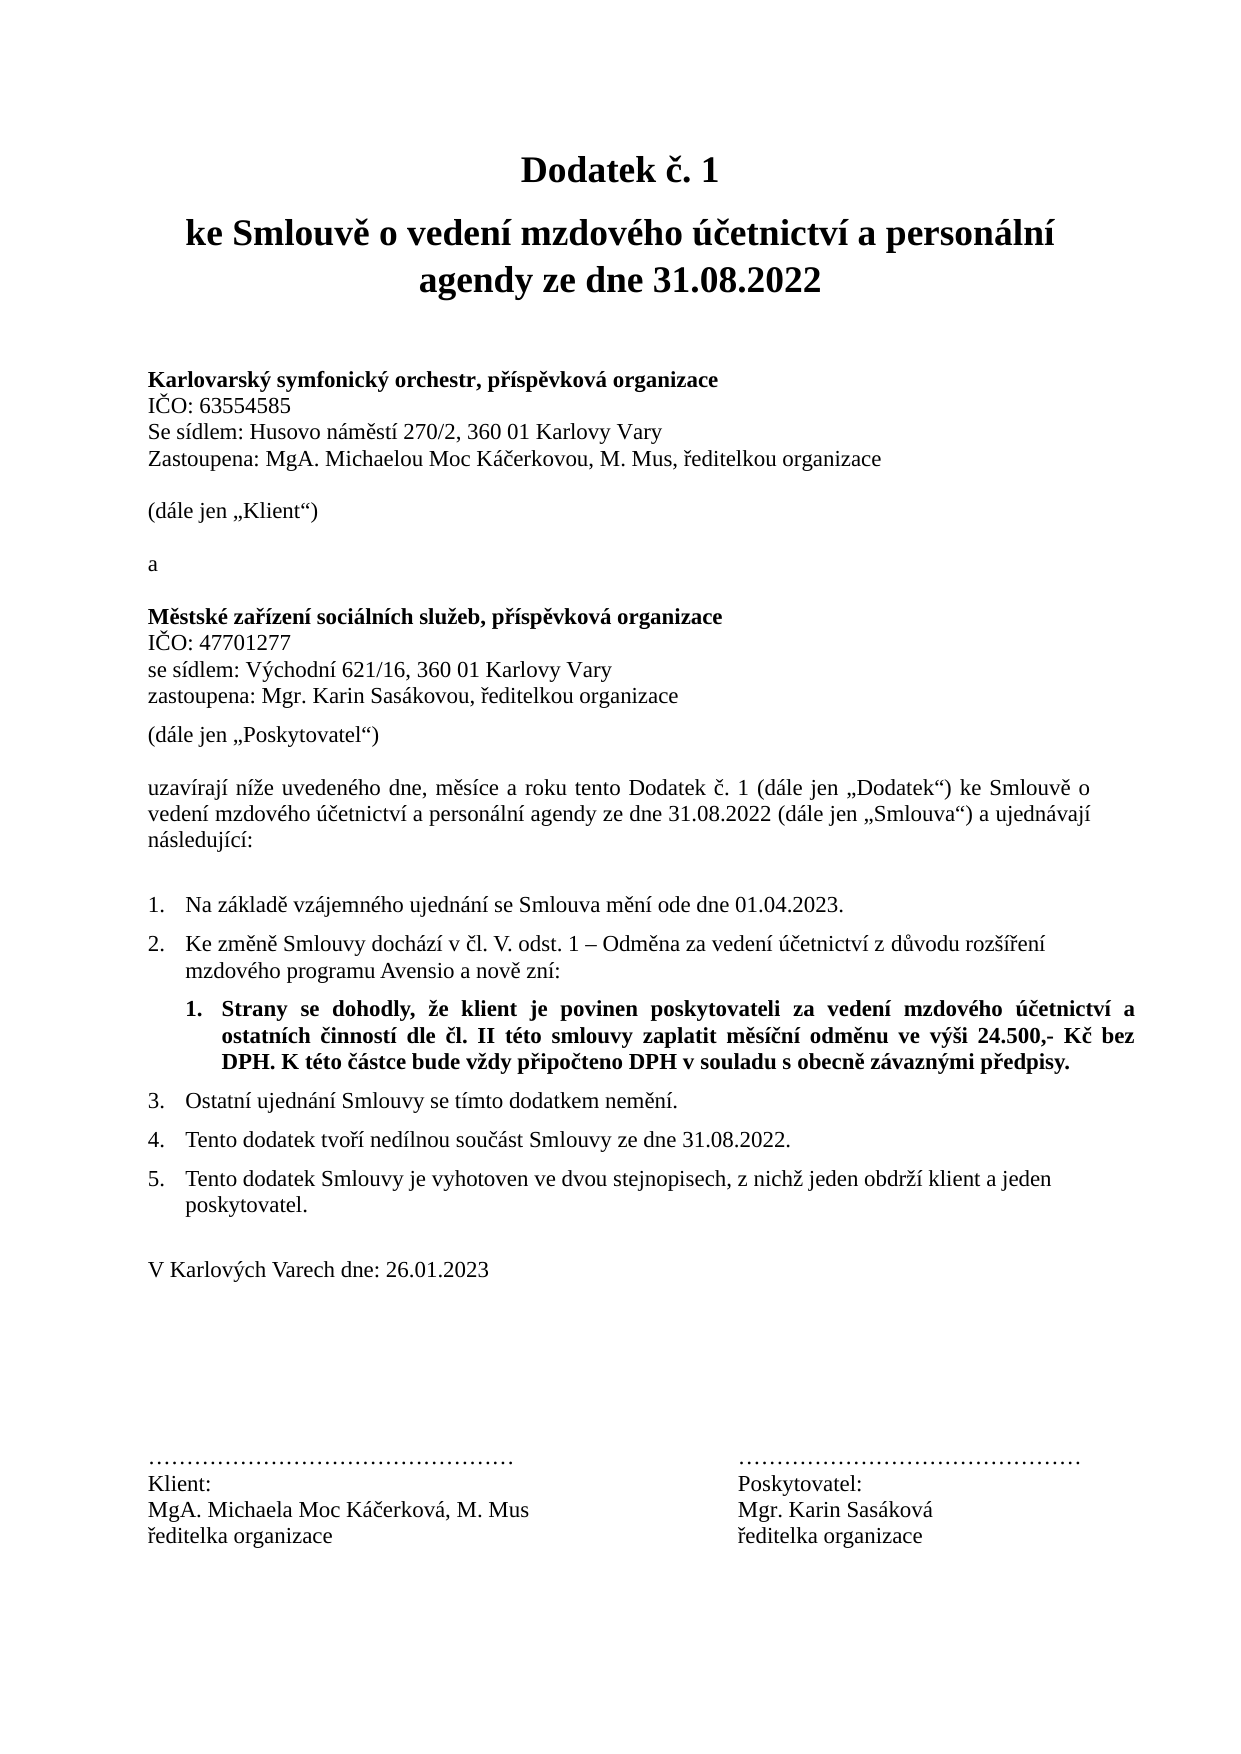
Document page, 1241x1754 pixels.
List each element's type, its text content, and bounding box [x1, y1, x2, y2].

text ………………………………………… ……………………………………… [148, 1443, 1093, 1470]
text 1. Strany se dohodly, že klient je povinen poskytovateli za vedení mzdového účetnictví a ostatních činností dle čl. II této smlouvy zaplatit měsíční odměnu ve výši 24.500,- Kč bez DPH. K této částce bude vždy připočteno DPH v souladu s obecně závaznými předpisy. [185, 996, 1137, 1074]
text Karlovarský symfonický orchestr, příspěvková organizace [148, 366, 1093, 392]
text MgA. Michaela Moc Káčerková, M. Mus Mgr. Karin Sasáková [148, 1496, 1093, 1522]
text Dodatek č. 1 [148, 148, 1093, 191]
text (dále jen „Poskytovatel“) [148, 721, 1093, 747]
text a [148, 550, 1093, 577]
text ředitelka organizace ředitelka organizace [148, 1522, 1093, 1549]
text Klient: Poskytovatel: [148, 1470, 1093, 1496]
text IČO: 63554585 [148, 392, 1093, 418]
list Tento dodatek Smlouvy je vyhotoven ve dvou stejnopisech, z nichž jeden obdrží klient a jeden poskytovatel. [148, 1165, 1137, 1217]
text se sídlem: Východní 621/16, 360 01 Karlovy Vary [148, 656, 1093, 682]
text (dále jen „Klient“) [148, 497, 1093, 524]
text Se sídlem: Husovo náměstí 270/2, 360 01 Karlovy Vary [148, 418, 1093, 445]
list Ke změně Smlouvy dochází v čl. V. odst. 1 – Odměna za vedení účetnictví z důvodu rozšíření mzdového programu Avensio a nově zní: [148, 930, 1093, 983]
text IČO: 47701277 [148, 629, 1093, 656]
text Zastoupena: MgA. Michaelou Moc Káčerkovou, M. Mus, ředitelkou organizace [148, 445, 1093, 471]
text zastoupena: Mgr. Karin Sasákovou, ředitelkou organizace [148, 682, 1093, 708]
list Ostatní ujednání Smlouvy se tímto dodatkem nemění. [148, 1087, 1137, 1113]
text uzavírají níže uvedeného dne, měsíce a roku tento Dodatek č. 1 (dále jen „Dodatek“) ke Smlouvě o vedení mzdového účetnictví a personální agendy ze dne 31.08.2022 (dále jen „Smlouva“) a ujednávají následující: [148, 773, 1093, 853]
text Městské zařízení sociálních služeb, příspěvková organizace [148, 603, 1093, 629]
text ke Smlouvě o vedení mzdového účetnictví a personální agendy ze dne 31.08.2022 [148, 211, 1093, 301]
list Tento dodatek tvoří nedílnou součást Smlouvy ze dne 31.08.2022. [148, 1126, 1137, 1152]
text V Karlových Varech dne: 26.01.2023 [148, 1256, 1093, 1283]
list Na základě vzájemného ujednání se Smlouva mění ode dne 01.04.2023. [148, 891, 1093, 918]
